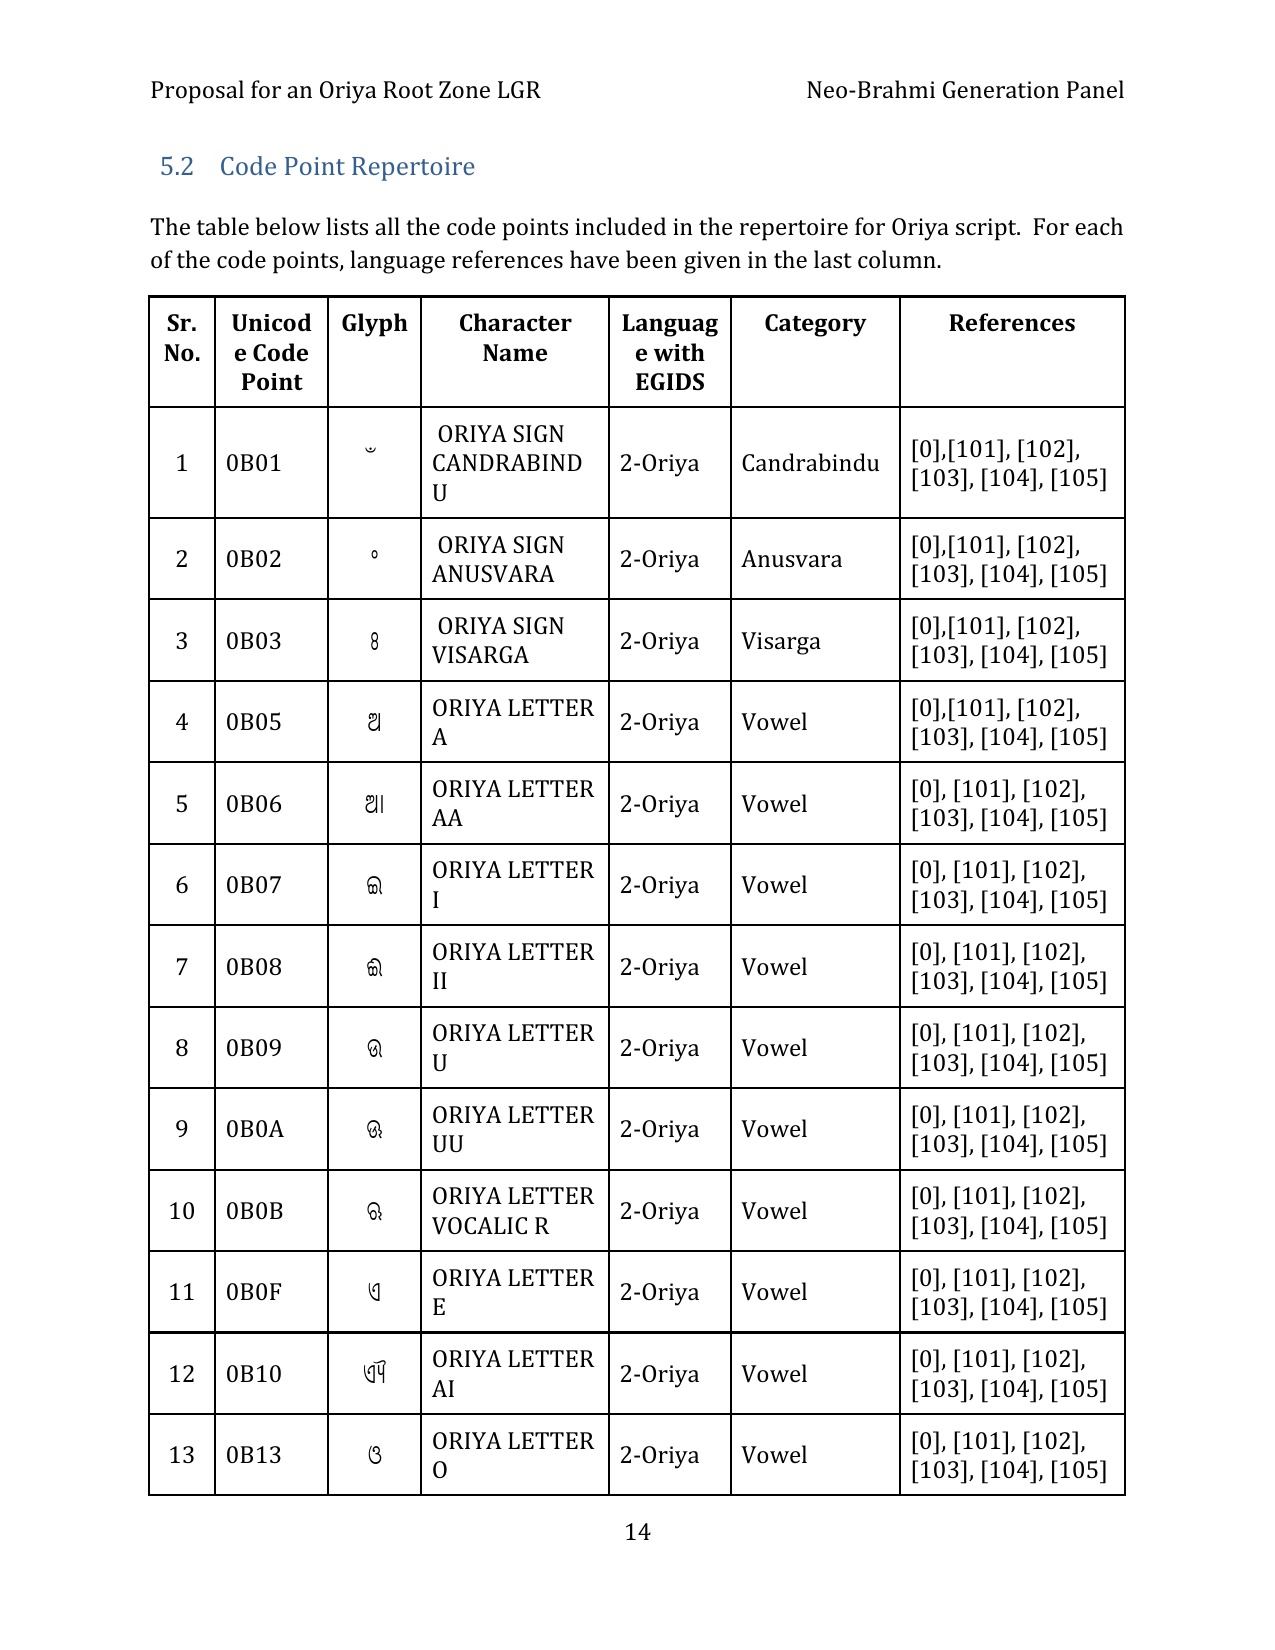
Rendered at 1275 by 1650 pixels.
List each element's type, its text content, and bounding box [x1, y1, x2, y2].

table_cell ଃ [329, 600, 420, 680]
table_cell ଈ [329, 926, 420, 1006]
table_cell ORIYA LETTER E [422, 1252, 608, 1331]
table_cell [0],[101], [102], [103], [104], [105] [901, 408, 1124, 517]
table_cell 2-Oriya [610, 1171, 730, 1250]
table_cell 2-Oriya [610, 1334, 730, 1413]
table_cell ORIYA LETTER U [422, 1008, 608, 1087]
table_cell [0],[101], [102], [103], [104], [105] [901, 519, 1124, 598]
table_header Category [732, 298, 899, 406]
table_cell 12 [150, 1334, 214, 1413]
table_cell ORIYA SIGN ANUSVARA [422, 519, 608, 598]
table_cell [0], [101], [102], [103], [104], [105] [901, 763, 1124, 843]
table_cell 0B13 [216, 1415, 327, 1494]
table_cell 7 [150, 926, 214, 1006]
table_cell 2-Oriya [610, 1008, 730, 1087]
table_cell Vowel [732, 763, 899, 843]
table_cell [0], [101], [102], [103], [104], [105] [901, 1089, 1124, 1168]
table_cell 2-Oriya [610, 1252, 730, 1331]
table_cell Candrabindu [732, 408, 899, 517]
table_cell Vowel [732, 1171, 899, 1250]
table_cell 3 [150, 600, 214, 680]
table_cell Vowel [732, 926, 899, 1006]
table_cell 0B0B [216, 1171, 327, 1250]
subtitle Code Point Repertoire [159, 150, 1125, 182]
table_cell Visarga [732, 600, 899, 680]
table_cell 0B10 [216, 1334, 327, 1413]
table_cell 2-Oriya [610, 682, 730, 761]
table_cell ଏ [329, 1252, 420, 1331]
table_cell ଉ [329, 1008, 420, 1087]
table_cell 5 [150, 763, 214, 843]
table_cell [0],[101], [102], [103], [104], [105] [901, 600, 1124, 680]
table_cell ଇ [329, 845, 420, 924]
table_cell 0B07 [216, 845, 327, 924]
table_cell [0], [101], [102], [103], [104], [105] [901, 1171, 1124, 1250]
table_cell 0B03 [216, 600, 327, 680]
table_cell 10 [150, 1171, 214, 1250]
table_cell 2-Oriya [610, 1089, 730, 1168]
table_cell 0B0F [216, 1252, 327, 1331]
table_cell 2-Oriya [610, 926, 730, 1006]
table_cell 0B06 [216, 763, 327, 843]
table_cell 6 [150, 845, 214, 924]
table_cell [0], [101], [102], [103], [104], [105] [901, 1334, 1124, 1413]
table_cell 0B09 [216, 1008, 327, 1087]
table_cell 9 [150, 1089, 214, 1168]
table_header Glyph [329, 298, 420, 406]
table_header Language with EGIDS [610, 298, 730, 406]
table_cell 8 [150, 1008, 214, 1087]
table_cell 2-Oriya [610, 408, 730, 517]
table_cell [0],[101], [102], [103], [104], [105] [901, 682, 1124, 761]
table_cell ଐ [329, 1334, 420, 1413]
table_cell ORIYA LETTER UU [422, 1089, 608, 1168]
table_cell Vowel [732, 1415, 899, 1494]
table_cell ଊ [329, 1089, 420, 1168]
table_cell ORIYA LETTER AI [422, 1334, 608, 1413]
table_cell Vowel [732, 682, 899, 761]
table_cell ଅ [329, 682, 420, 761]
table_cell 13 [150, 1415, 214, 1494]
text The table below lists all the code points included in the repertoire for Oriya script. For each of the code points, language references have been given in the last column. [150, 211, 1125, 274]
table_cell 2 [150, 519, 214, 598]
table_cell [0], [101], [102], [103], [104], [105] [901, 1008, 1124, 1087]
table_cell 0B0A [216, 1089, 327, 1168]
table_header Sr.No. [150, 298, 214, 406]
table_cell Vowel [732, 1252, 899, 1331]
table_cell ORIYA LETTER I [422, 845, 608, 924]
table_cell 11 [150, 1252, 214, 1331]
table_cell 0B08 [216, 926, 327, 1006]
table_cell Vowel [732, 1008, 899, 1087]
table_cell ORIYA LETTER VOCALIC R [422, 1171, 608, 1250]
table_header Character Name [422, 298, 608, 406]
table_cell ଓ [329, 1415, 420, 1494]
table_cell 0B02 [216, 519, 327, 598]
table_cell 0B01 [216, 408, 327, 517]
table_cell ଂ [329, 519, 420, 598]
table_cell ORIYA LETTER O [422, 1415, 608, 1494]
table_cell ORIYA SIGN VISARGA [422, 600, 608, 680]
table_cell 0B05 [216, 682, 327, 761]
table_cell 4 [150, 682, 214, 761]
table_cell 1 [150, 408, 214, 517]
table_cell [0], [101], [102], [103], [104], [105] [901, 1415, 1124, 1494]
table_cell Vowel [732, 845, 899, 924]
table_cell 2-Oriya [610, 763, 730, 843]
table_header Unicode Code Point [216, 298, 327, 406]
table_cell Anusvara [732, 519, 899, 598]
table_header References [901, 298, 1124, 406]
table_cell ଋ [329, 1171, 420, 1250]
table_cell ORIYA SIGN CANDRABINDU [422, 408, 608, 517]
table_cell [0], [101], [102], [103], [104], [105] [901, 1252, 1124, 1331]
table_cell [0], [101], [102], [103], [104], [105] [901, 926, 1124, 1006]
table_cell Vowel [732, 1334, 899, 1413]
table_cell ORIYA LETTER A [422, 682, 608, 761]
table_cell ORIYA LETTER AA [422, 763, 608, 843]
table_cell 2-Oriya [610, 845, 730, 924]
table_cell ORIYA LETTER II [422, 926, 608, 1006]
table_cell 2-Oriya [610, 1415, 730, 1494]
table_cell ଁ [329, 408, 420, 517]
table_cell [0], [101], [102], [103], [104], [105] [901, 845, 1124, 924]
table_cell Vowel [732, 1089, 899, 1168]
table_cell 2-Oriya [610, 600, 730, 680]
table_cell 2-Oriya [610, 519, 730, 598]
table_cell ଆ [329, 763, 420, 843]
